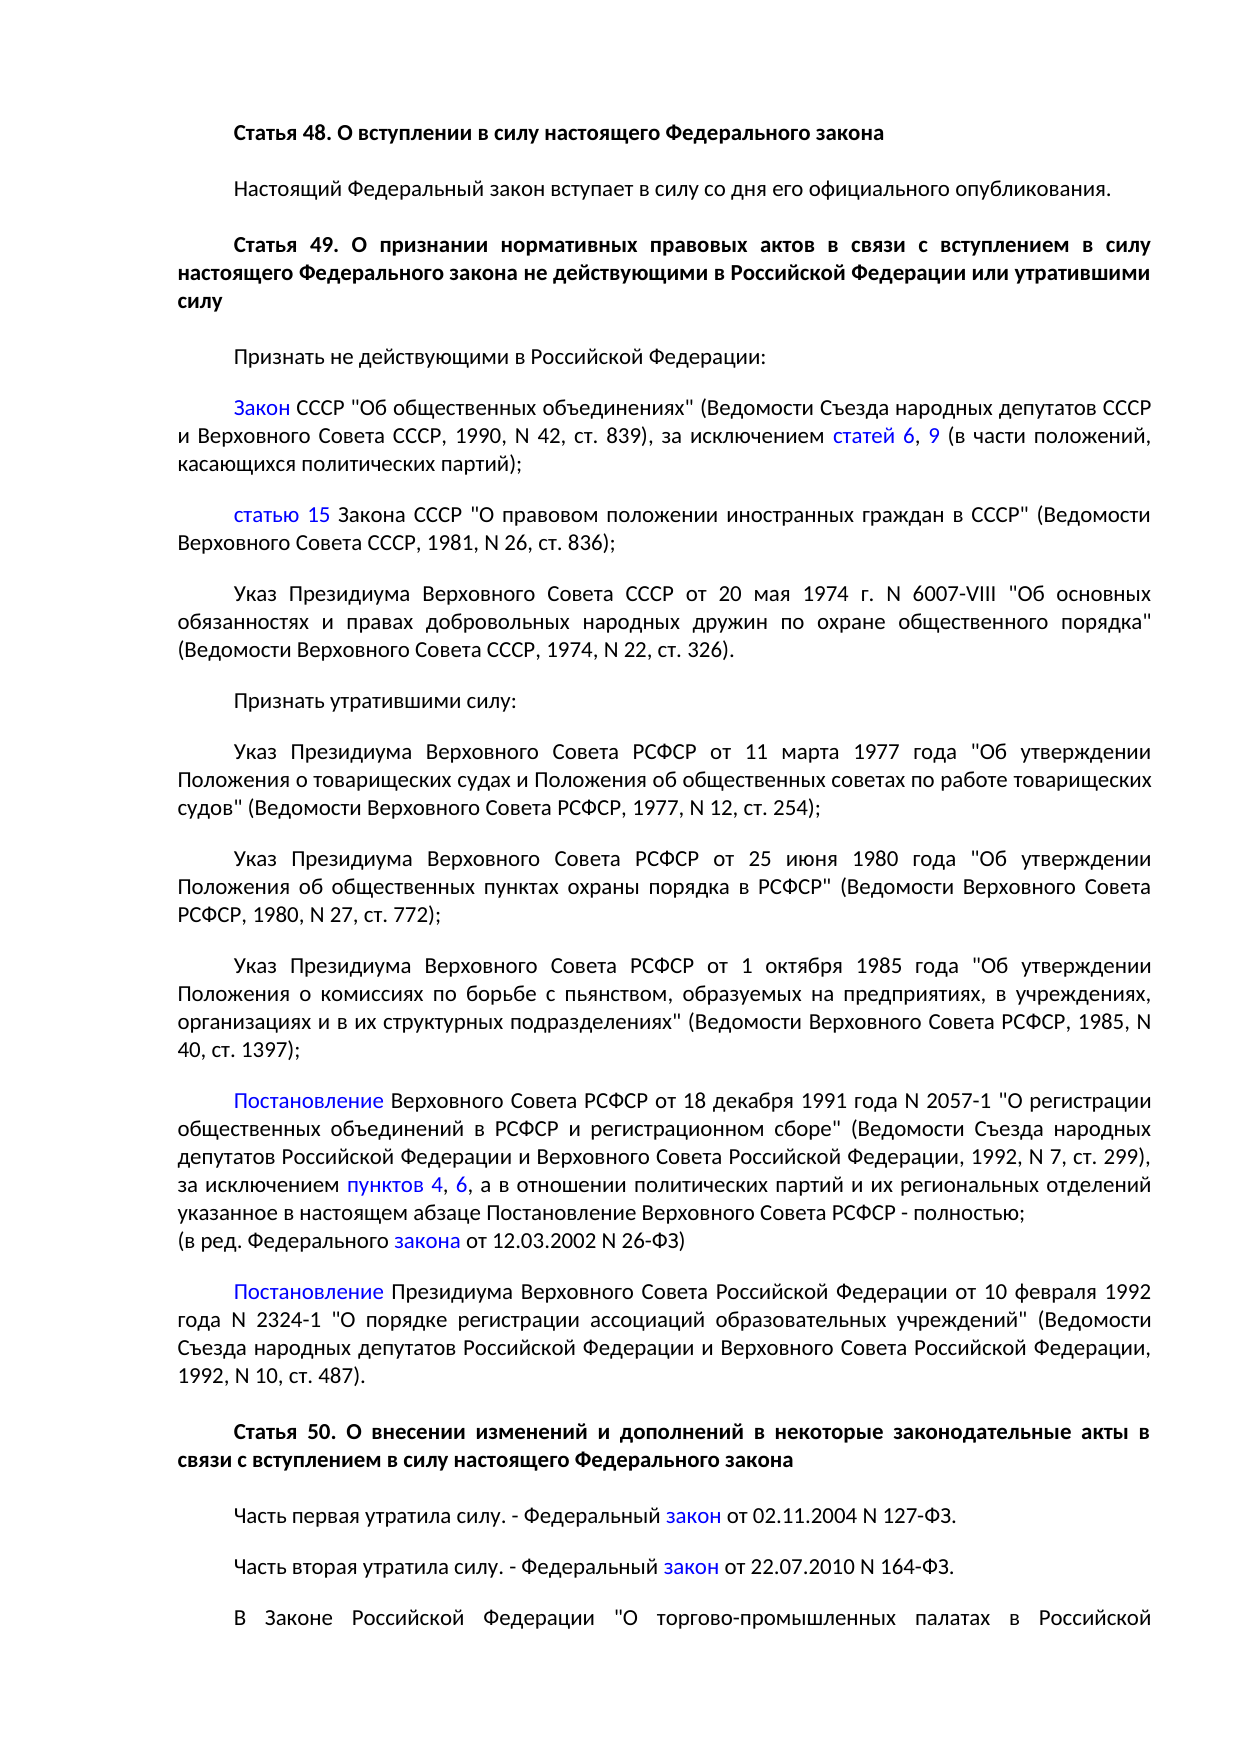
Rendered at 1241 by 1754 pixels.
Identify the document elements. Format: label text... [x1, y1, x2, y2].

title Статья 50. О внесении изменений и дополнений в некоторые законодательные акты в связи с вступлением в силу настоящего Федерального закона [177, 1417, 1152, 1473]
text Указ Президиума Верховного Совета РСФСР от 11 марта 1977 года "Об утверждении Положения о товарищеских судах и Положения об общественных советах по работе товарищеских судов" (Ведомости Верховного Совета РСФСР, 1977, N 12, ст. 254); [177, 737, 1152, 821]
text Настоящий Федеральный закон вступает в силу со дня его официального опубликования. [177, 174, 1152, 202]
text Постановление Верховного Совета РСФСР от 18 декабря 1991 года N 2057-1 "О регистрации общественных объединений в РСФСР и регистрационном сборе" (Ведомости Съезда народных депутатов Российской Федерации и Верховного Совета Российской Федерации, 1992, N 7, ст. 299), за исключением пунктов 4, 6, а в отношении политических партий и их региональных отделений указанное в настоящем абзаце Постановление Верховного Совета РСФСР - полностью; [177, 1086, 1152, 1226]
text Закон СССР "Об общественных объединениях" (Ведомости Съезда народных депутатов СССР и Верховного Совета СССР, 1990, N 42, ст. 839), за исключением статей 6, 9 (в части положений, касающихся политических партий); [177, 393, 1152, 477]
text Указ Президиума Верховного Совета СССР от 20 мая 1974 г. N 6007-VIII "Об основных обязанностях и правах добровольных народных дружин по охране общественного порядка" (Ведомости Верховного Совета СССР, 1974, N 22, ст. 326). [177, 579, 1152, 663]
title Статья 48. О вступлении в силу настоящего Федерального закона [177, 118, 1152, 146]
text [177, 1603, 1152, 1631]
text Признать утратившими силу: [177, 686, 1152, 714]
text Указ Президиума Верховного Совета РСФСР от 25 июня 1980 года "Об утверждении Положения об общественных пунктах охраны порядка в РСФСР" (Ведомости Верховного Совета РСФСР, 1980, N 27, ст. 772); [177, 844, 1152, 928]
text (в ред. Федерального закона от 12.03.2002 N 26-ФЗ) [177, 1226, 1152, 1254]
text Часть первая утратила силу. - Федеральный закон от 02.11.2004 N 127-ФЗ. [177, 1501, 1152, 1529]
title Статья 49. О признании нормативных правовых актов в связи с вступлением в силу настоящего Федерального закона не действующими в Российской Федерации или утратившими силу [177, 230, 1152, 314]
text Часть вторая утратила силу. - Федеральный закон от 22.07.2010 N 164-ФЗ. [177, 1552, 1152, 1580]
text Указ Президиума Верховного Совета РСФСР от 1 октября 1985 года "Об утверждении Положения о комиссиях по борьбе с пьянством, образуемых на предприятиях, в учреждениях, организациях и в их структурных подразделениях" (Ведомости Верховного Совета РСФСР, 1985, N 40, ст. 1397); [177, 951, 1152, 1063]
text Постановление Президиума Верховного Совета Российской Федерации от 10 февраля 1992 года N 2324-1 "О порядке регистрации ассоциаций образовательных учреждений" (Ведомости Съезда народных депутатов Российской Федерации и Верховного Совета Российской Федерации, 1992, N 10, ст. 487). [177, 1277, 1152, 1389]
text статью 15 Закона СССР "О правовом положении иностранных граждан в СССР" (Ведомости Верховного Совета СССР, 1981, N 26, ст. 836); [177, 500, 1152, 556]
text Признать не действующими в Российской Федерации: [177, 342, 1152, 370]
